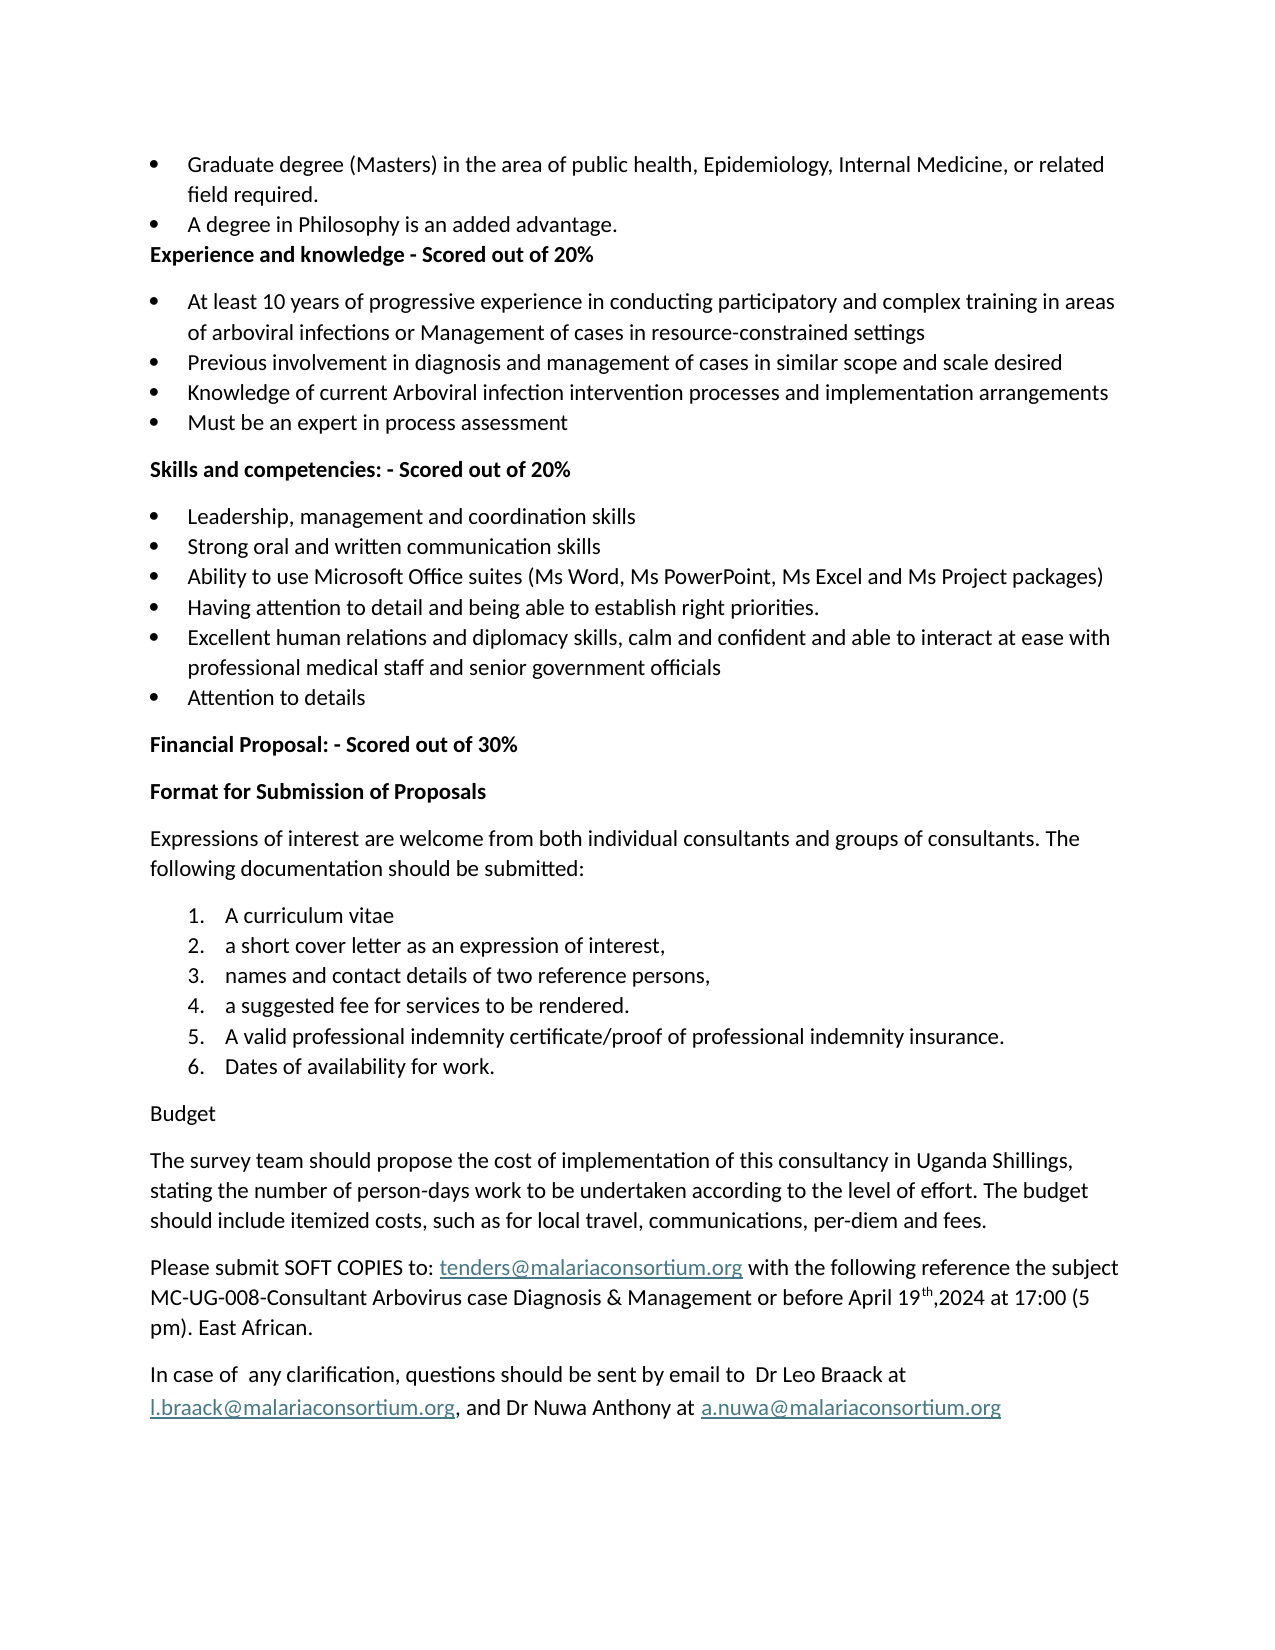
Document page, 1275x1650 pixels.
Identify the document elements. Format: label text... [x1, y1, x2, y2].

list Dates of availability for work. [187, 1052, 1125, 1080]
list Leadership, management and coordination skills [150, 502, 1125, 530]
list names and contact details of two reference persons, [187, 961, 1125, 989]
text Please submit SOFT COPIES to: tenders@malariaconsortium.org with the following reference the subject MC-UG-008-Consultant Arbovirus case Diagnosis & Management or before April 19th,2024 at 17:00 (5 pm). East African. [150, 1253, 1125, 1342]
list Having attention to detail and being able to establish right priorities. [150, 593, 1125, 621]
list Excellent human relations and diplomacy skills, calm and confident and able to interact at ease with professional medical staff and senior government officials [150, 623, 1125, 681]
text Format for Submission of Proposals [150, 777, 1125, 805]
text Budget [150, 1099, 1125, 1127]
list Must be an expert in process assessment [150, 408, 1125, 436]
list A valid professional indemnity certificate/proof of professional indemnity insurance. [187, 1022, 1125, 1050]
list a short cover letter as an expression of interest, [187, 931, 1125, 959]
list Attention to details [150, 683, 1125, 711]
list Knowledge of current Arboviral infection intervention processes and implementation arrangements [150, 378, 1125, 406]
list a suggested fee for services to be rendered. [187, 992, 1125, 1020]
text Financial Proposal: - Scored out of 30% [150, 730, 1125, 758]
list A curriculum vitae [187, 901, 1125, 929]
text Experience and knowledge - Scored out of 20% [150, 241, 1125, 269]
list Strong oral and written communication skills [150, 532, 1125, 560]
text Expressions of interest are welcome from both individual consultants and groups of consultants. The following documentation should be submitted: [150, 824, 1125, 882]
text In case of any clarification, questions should be sent by email to Dr Leo Braack at l.braack@malariaconsortium.org, and Dr Nuwa Anthony at a.nuwa@malariaconsortium.org [150, 1360, 1125, 1422]
list A degree in Philosophy is an added advantage. [150, 210, 1125, 238]
list Previous involvement in diagnosis and management of cases in similar scope and scale desired [150, 348, 1125, 376]
text The survey team should propose the cost of implementation of this consultancy in Uganda Shillings, stating the number of person-days work to be undertaken according to the level of effort. The budget should include itemized costs, such as for local travel, communications, per-diem and fees. [150, 1146, 1125, 1234]
list At least 10 years of progressive experience in conducting participatory and complex training in areas of arboviral infections or Management of cases in resource-constrained settings [150, 287, 1125, 346]
list Graduate degree (Masters) in the area of public health, Epidemiology, Internal Medicine, or related field required. [150, 150, 1125, 208]
text Skills and competencies: - Scored out of 20% [150, 455, 1125, 483]
list Ability to use Microsoft Office suites (Ms Word, Ms PowerPoint, Ms Excel and Ms Project packages) [150, 562, 1125, 591]
